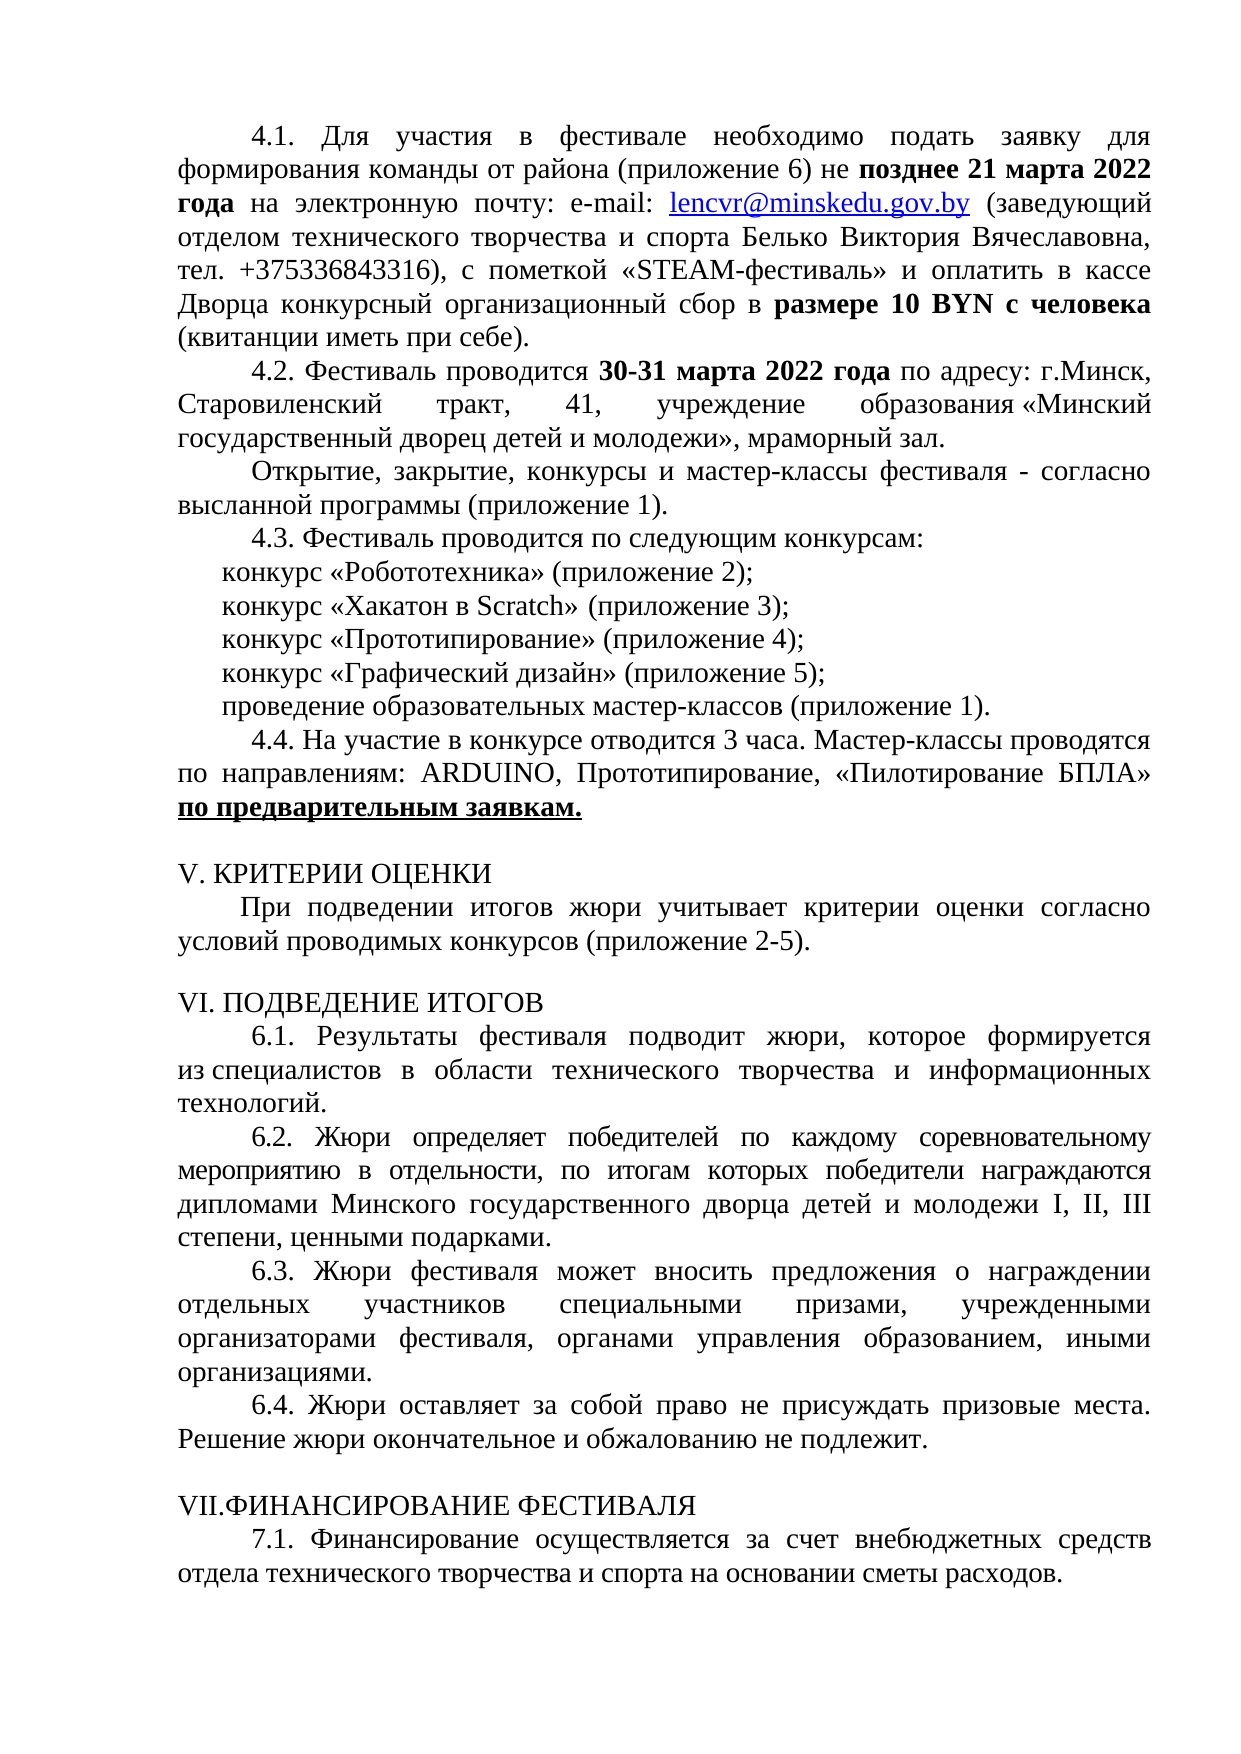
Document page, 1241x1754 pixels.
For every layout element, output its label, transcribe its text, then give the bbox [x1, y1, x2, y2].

text V. КРИТЕРИИ ОЦЕНКИ [177, 856, 1152, 889]
text конкурс «Графический дизайн» (приложение 5); [177, 655, 1152, 688]
text 4.1. Для участия в фестивале необходимо подать заявку для формирования команды от района (приложение 6) не позднее 21 марта 2022 года на электронную почту: е-mail: lencvr@minskedu.gov.by (заведующий отделом технического творчества и спорта Белько Виктория Вячеславовна, тел. +375336843316), с пометкой «STEAM-фестиваль» и оплатить в кассе Дворца конкурсный организационный сбор в размере 10 BYN с человека (квитанции иметь при себе). [177, 118, 1152, 353]
text 6.4. Жюри оставляет за собой право не присуждать призовые места. Решение жюри окончательное и обжалованию не подлежит. [177, 1387, 1152, 1454]
text VII.ФИНАНСИРОВАНИЕ ФЕСТИВАЛЯ [177, 1488, 1152, 1521]
text проведение образовательных мастер-классов (приложение 1). [177, 688, 1152, 722]
text 7.1. Финансирование осуществляется за счет внебюджетных средств отдела технического творчества и спорта на основании сметы расходов. [177, 1521, 1152, 1588]
text конкурс «Прототипирование» (приложение 4); [177, 621, 1152, 655]
text 6.2. Жюри определяет победителей по каждому соревновательному мероприятию в отдельности, по итогам которых победители награждаются дипломами Минского государственного дворца детей и молодежи I, II, III степени, ценными подарками. [177, 1119, 1152, 1253]
text При подведении итогов жюри учитывает критерии оценки согласно условий проводимых конкурсов (приложение 2-5). [177, 889, 1152, 957]
text 6.3. Жюри фестиваля может вносить предложения о награждении отдельных участников специальными призами, учрежденными организаторами фестиваля, органами управления образованием, иными организациями. [177, 1253, 1152, 1387]
text 6.1. Результаты фестиваля подводит жюри, которое формируется из специалистов в области технического творчества и информационных технологий. [177, 1018, 1152, 1119]
text 4.2. Фестиваль проводится 30-31 марта 2022 года по адресу: г.Минск, Старовиленский тракт, 41, учреждение образования «Минский государственный дворец детей и молодежи», мраморный зал. [177, 353, 1152, 453]
text конкурс «Хакатон в Scratch» (приложение 3); [177, 588, 1152, 621]
text 4.3. Фестиваль проводится по следующим конкурсам: [177, 521, 1152, 554]
text Открытие, закрытие, конкурсы и мастер-классы фестиваля - согласно высланной программы (приложение 1). [177, 453, 1152, 521]
text 4.4. На участие в конкурсе отводится 3 часа. Мастер-классы проводятся по направлениям: ARDUINO, Прототипирование, «Пилотирование БПЛА» по предварительным заявкам. [177, 722, 1152, 822]
text VI. ПОДВЕДЕНИЕ ИТОГОВ [177, 985, 1152, 1018]
text конкурс «Робототехника» (приложение 2); [177, 554, 1152, 588]
